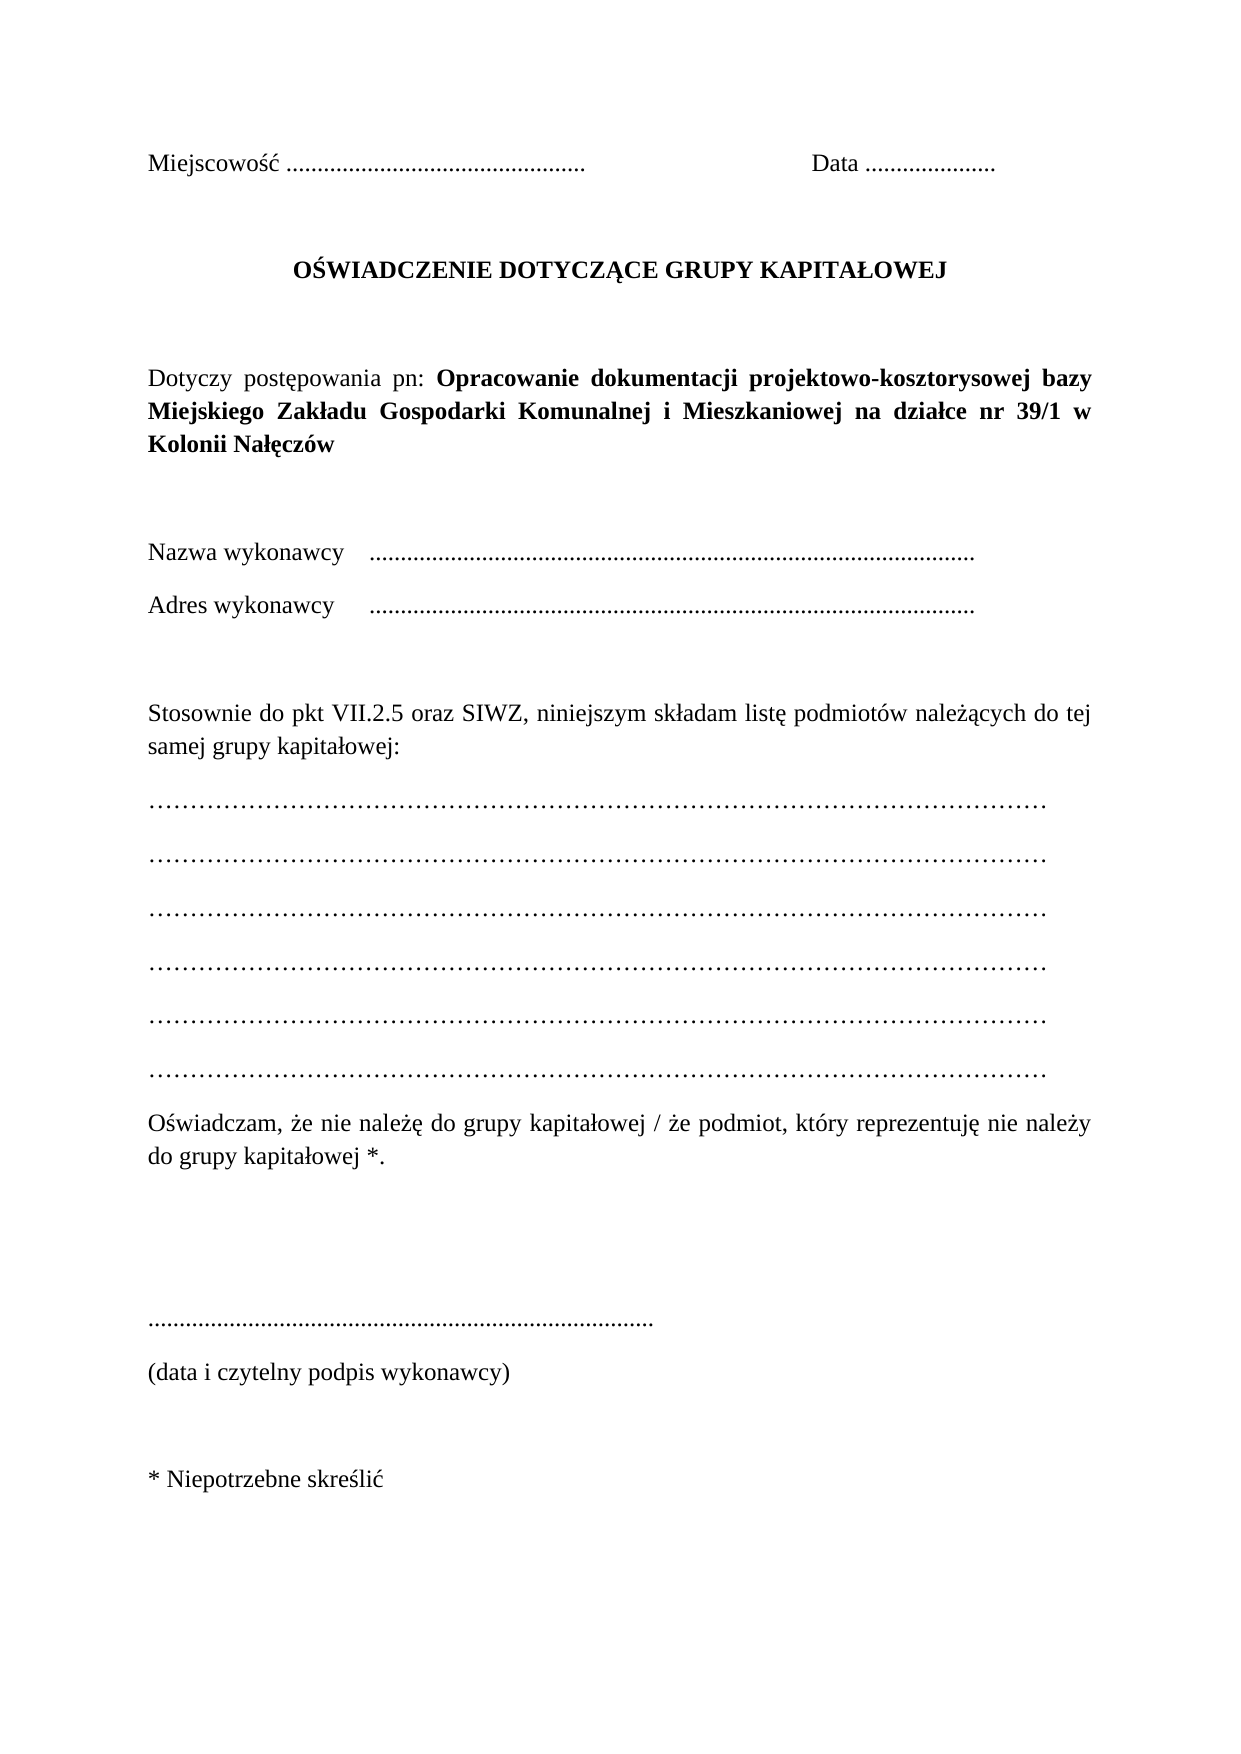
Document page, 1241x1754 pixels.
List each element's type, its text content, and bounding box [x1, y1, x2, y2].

text ................................................................................. [148, 1303, 1093, 1332]
text (data i czytelny podpis wykonawcy) [148, 1357, 1093, 1386]
text Stosownie do pkt VII.2.5 oraz SIWZ, niniejszym składam listę podmiotów należących do tej samej grupy kapitałowej: [148, 698, 1093, 760]
text Oświadczam, że nie należę do grupy kapitałowej / że podmiot, który reprezentuję nie należy do grupy kapitałowej *. [148, 1108, 1093, 1170]
text ……………………………………………………………………………………………… [148, 947, 1093, 976]
text ……………………………………………………………………………………………… [148, 1054, 1093, 1083]
text ……………………………………………………………………………………………… [148, 839, 1093, 868]
text ……………………………………………………………………………………………… [148, 785, 1093, 814]
text Nazwa wykonawcy ................................................................................................. [148, 537, 1093, 566]
text Adres wykonawcy ................................................................................................. [148, 591, 1093, 619]
text Miejscowość ................................................ Data ..................... [148, 148, 1093, 176]
text ……………………………………………………………………………………………… [148, 1001, 1093, 1029]
text Dotyczy postępowania pn: Opracowanie dokumentacji projektowo-kosztorysowej bazy Miejskiego Zakładu Gospodarki Komunalnej i Mieszkaniowej na działce nr 39/1 w Kolonii Nałęczów [148, 363, 1093, 458]
text * Niepotrzebne skreślić [148, 1464, 1093, 1493]
text ……………………………………………………………………………………………… [148, 893, 1093, 922]
text OŚWIADCZENIE DOTYCZĄCE GRUPY KAPITAŁOWEJ [148, 255, 1093, 284]
